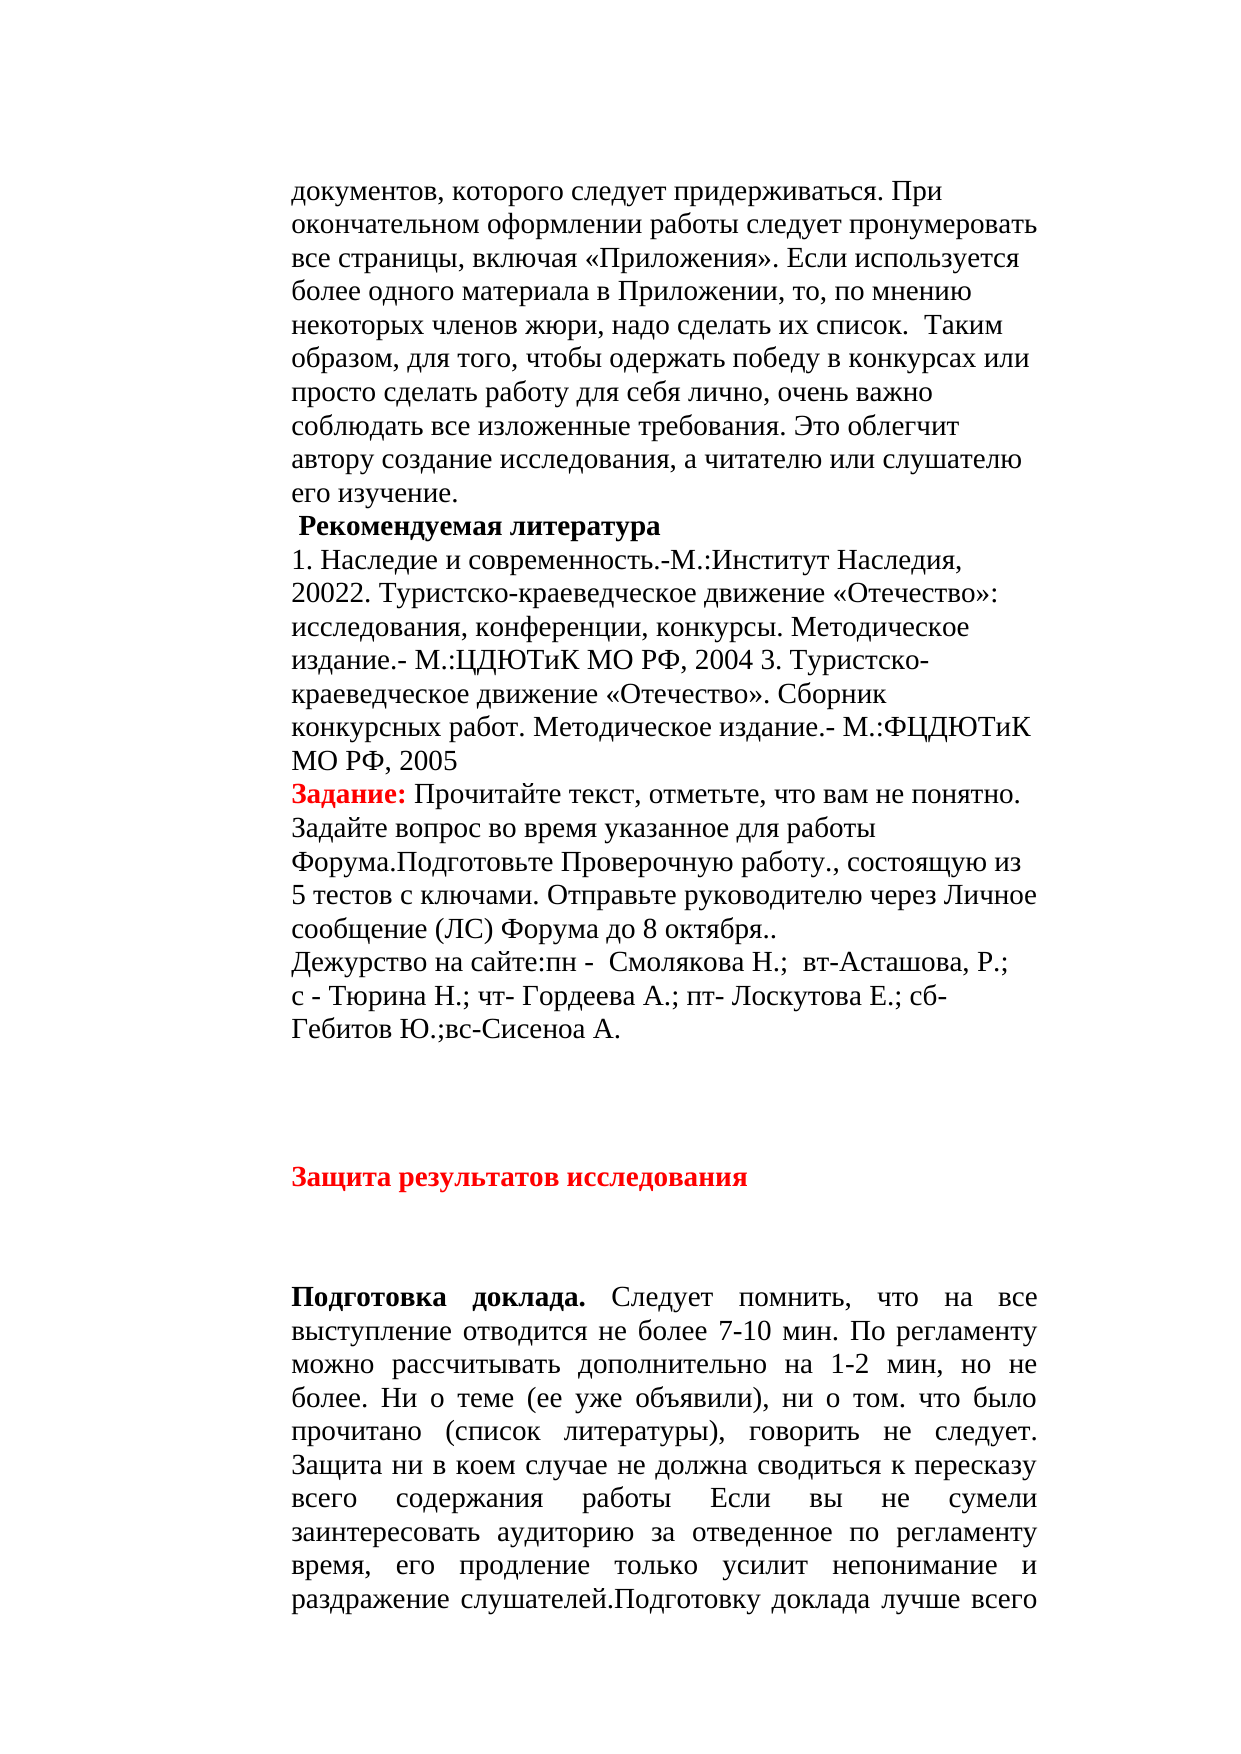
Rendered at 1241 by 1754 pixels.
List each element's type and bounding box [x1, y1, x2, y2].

table_header [177, 171, 1152, 1616]
